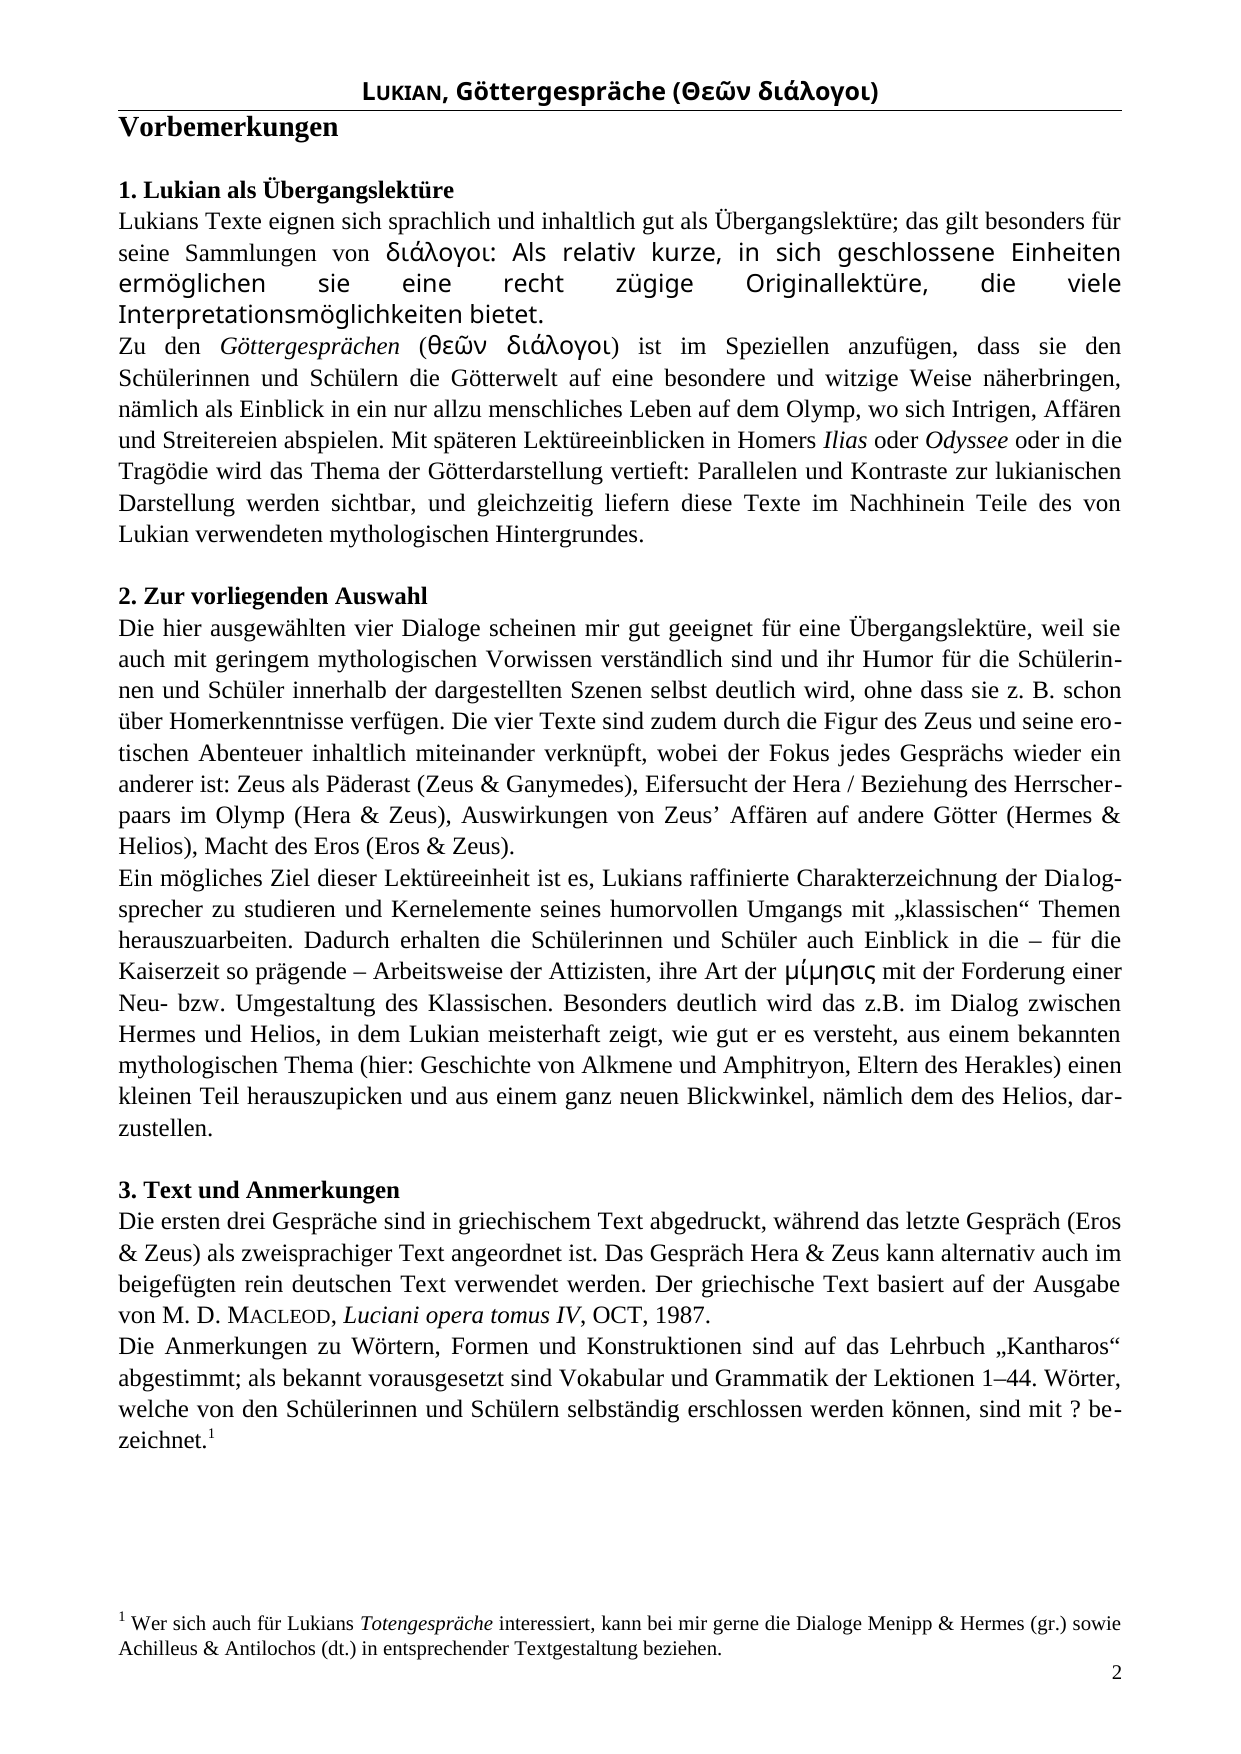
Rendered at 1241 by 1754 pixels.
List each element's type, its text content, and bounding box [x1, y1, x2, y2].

text Zu den Göttergesprächen (θεῶν διάλογοι) ist im Speziellen anzufügen, dass sie den Schülerinnen und Schülern die Götterwelt auf eine besondere und witzige Weise näherbringen, nämlich als Einblick in ein nur allzu menschliches Leben auf dem Olymp, wo sich Intrigen, Affären und Streitereien abspielen. Mit späteren Lektüreeinblicken in Homers Ilias oder Odyssee oder in die Tragödie wird das Thema der Götterdarstellung vertieft: Parallelen und Kontraste zur lukianischen Darstellung werden sichtbar, und gleichzeitig liefern diese Texte im Nachhinein Teile des von Lukian verwendeten mythologischen Hintergrundes. [118, 330, 1122, 548]
text Die ersten drei Gespräche sind in griechischem Text abgedruckt, während das letzte Gespräch (Eros & Zeus) als zweisprachiger Text angeordnet ist. Das Gespräch Hera & Zeus kann alternativ auch im beigefügten rein deutschen Text verwendet werden. Der griechische Text basiert auf der Ausgabe von M. D. Macleod, Luciani opera tomus IV, OCT, 1987. [118, 1205, 1122, 1330]
text Ein mögliches Ziel dieser Lektüreeinheit ist es, Lukians raffinierte Charakterzeichnung der Dialogsprecher zu studieren und Kernelemente seines humorvollen Umgangs mit „klassischen“ Themen herauszuarbeiten. Dadurch erhalten die Schülerinnen und Schüler auch Einblick in die – für die Kaiserzeit so prägende – Arbeitsweise der Attizisten, ihre Art der μίμησις mit der Forderung einer Neu- bzw. Umgestaltung des Klassischen. Besonders deutlich wird das z.B. im Dialog zwischen Hermes und Helios, in dem Lukian meisterhaft zeigt, wie gut er es versteht, aus einem bekannten mythologischen Thema (hier: Geschichte von Alkmene und Amphitryon, Eltern des Herakles) einen kleinen Teil herauszupicken und aus einem ganz neuen Blickwinkel, nämlich dem des Helios, darzustellen. [118, 861, 1122, 1142]
text 2. Zur vorliegenden Auswahl [118, 580, 1122, 611]
text Die Anmerkungen zu Wörtern, Formen und Konstruktionen sind auf das Lehrbuch „Kantharos“ abgestimmt; als bekannt vorausgesetzt sind Vokabular und Grammatik der Lektionen 1–44. Wörter, welche von den Schülerinnen und Schülern selbständig erschlossen werden können, sind mit ? bezeichnet. [118, 1330, 1122, 1455]
text 1. Lukian als Übergangslektüre [118, 173, 1122, 205]
text 3. Text und Anmerkungen [118, 1173, 1122, 1205]
text Die hier ausgewählten vier Dialoge scheinen mir gut geeignet für eine Übergangslektüre, weil sie auch mit geringem mythologischen Vorwissen verständlich sind und ihr Humor für die Schülerinnen und Schüler innerhalb der dargestellten Szenen selbst deutlich wird, ohne dass sie z. B. schon über Homerkenntnisse verfügen. Die vier Texte sind zudem durch die Figur des Zeus und seine erotischen Abenteuer inhaltlich miteinander verknüpft, wobei der Fokus jedes Gesprächs wieder ein anderer ist: Zeus als Päderast (Zeus & Ganymedes), Eifersucht der Hera / Beziehung des Herrscherpaars im Olymp (Hera & Zeus), Auswirkungen von Zeus’ Affären auf andere Götter (Hermes & Helios), Macht des Eros (Eros & Zeus). [118, 611, 1122, 861]
text Lukians Texte eignen sich sprachlich und inhaltlich gut als Übergangslektüre; das gilt besonders für seine Sammlungen von διάλογοι: Als relativ kurze, in sich geschlossene Einheiten ermöglichen sie eine recht zügige Originallektüre, die viele Interpretationsmöglichkeiten bietet. [118, 205, 1122, 330]
text Vorbemerkungen [118, 111, 1122, 142]
